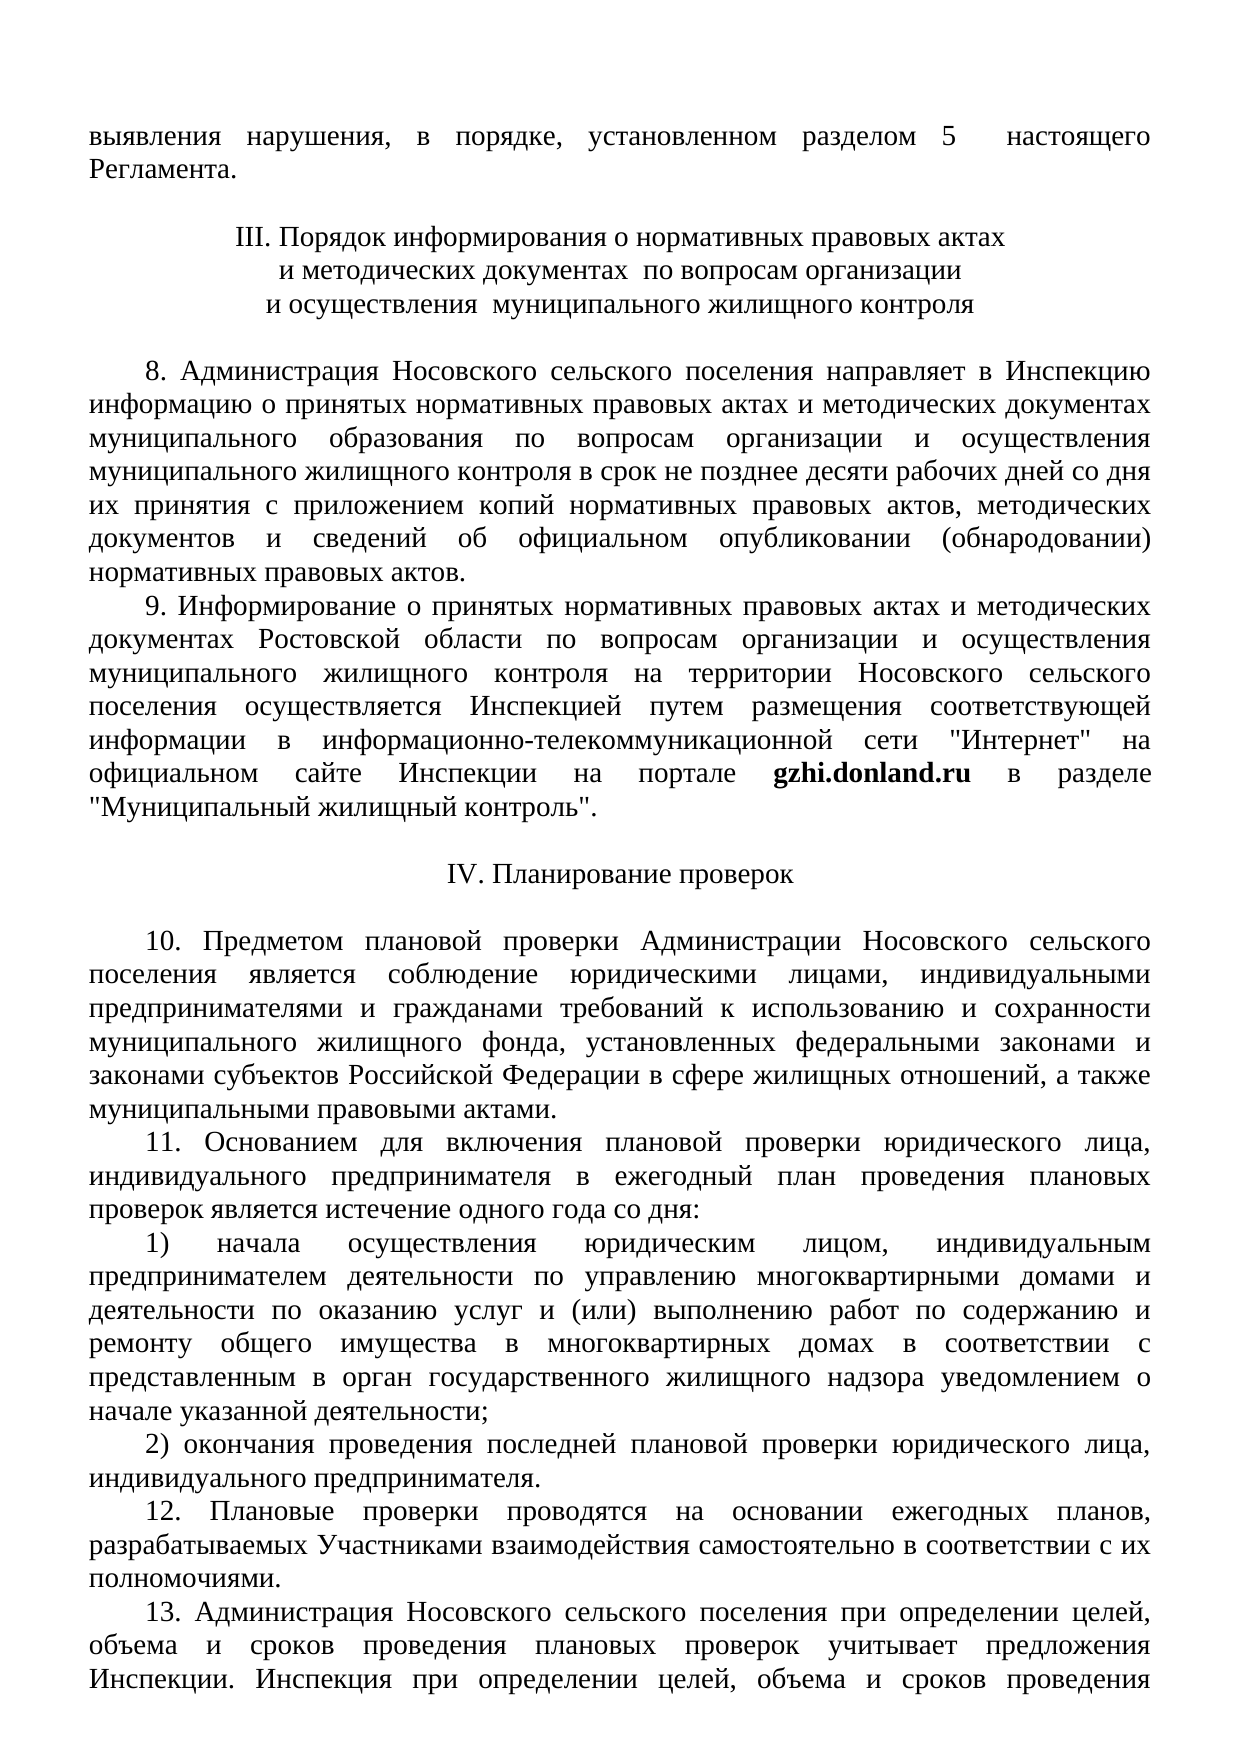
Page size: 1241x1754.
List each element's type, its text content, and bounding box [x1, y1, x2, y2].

text 1) начала осуществления юридическим лицом, индивидуальным предпринимателем деятельности по управлению многоквартирными домами и деятельности по оказанию услуг и (или) выполнению работ по содержанию и ремонту общего имущества в многоквартирных домах в соответствии с представленным в орган государственного жилищного надзора уведомлением о начале указанной деятельности; [89, 1225, 1152, 1426]
text 12. Плановые проверки проводятся на основании ежегодных планов, разрабатываемых Участниками взаимодействия самостоятельно в соответствии с их полномочиями. [89, 1493, 1152, 1594]
text III. Порядок информирования о нормативных правовых актах [89, 219, 1152, 252]
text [89, 118, 1152, 185]
text и осуществления муниципального жилищного контроля [89, 286, 1152, 319]
text 2) окончания проведения последней плановой проверки юридического лица, индивидуального предпринимателя. [89, 1426, 1152, 1493]
text 10. Предметом плановой проверки Администрации Носовского сельского поселения является соблюдение юридическими лицами, индивидуальными предпринимателями и гражданами требований к использованию и сохранности муниципального жилищного фонда, установленных федеральными законами и законами субъектов Российской Федерации в сфере жилищных отношений, а также муниципальными правовыми актами. [89, 923, 1152, 1124]
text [89, 1594, 1152, 1694]
text 9. Информирование о принятых нормативных правовых актах и методических документах Ростовской области по вопросам организации и осуществления муниципального жилищного контроля на территории Носовского сельского поселения осуществляется Инспекцией путем размещения соответствующей информации в информационно-телекоммуникационной сети "Интернет" на официальном сайте Инспекции на портале gzhi.donland.ru в разделе "Муниципальный жилищный контроль". [89, 588, 1152, 822]
text и методических документах по вопросам организации [89, 252, 1152, 286]
text IV. Планирование проверок [89, 856, 1152, 889]
text 8. Администрация Носовского сельского поселения направляет в Инспекцию информацию о принятых нормативных правовых актах и методических документах муниципального образования по вопросам организации и осуществления муниципального жилищного контроля в срок не позднее десяти рабочих дней со дня их принятия с приложением копий нормативных правовых актов, методических документов и сведений об официальном опубликовании (обнародовании) нормативных правовых актов. [89, 353, 1152, 588]
text 11. Основанием для включения плановой проверки юридического лица, индивидуального предпринимателя в ежегодный план проведения плановых проверок является истечение одного года со дня: [89, 1124, 1152, 1225]
